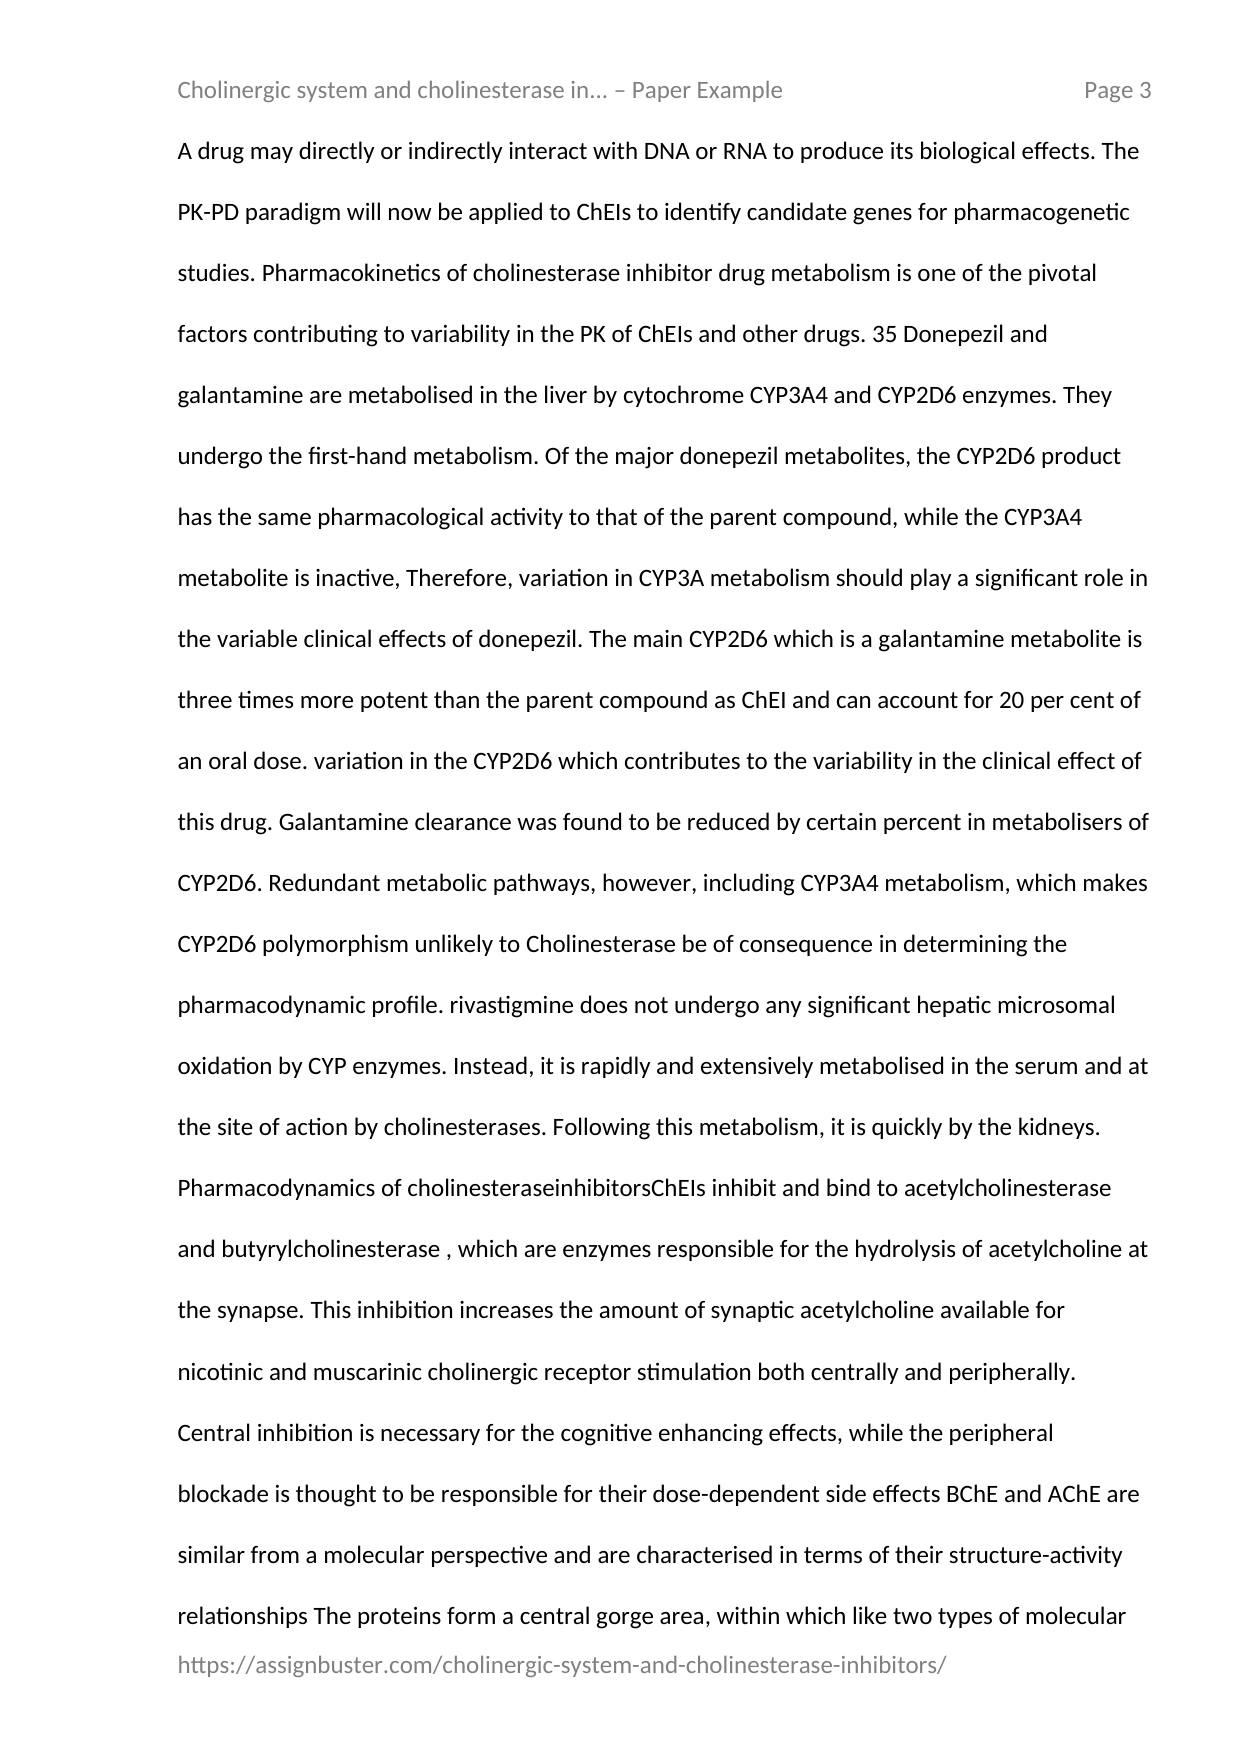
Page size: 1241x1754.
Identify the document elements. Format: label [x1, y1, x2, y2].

text [177, 135, 1152, 1630]
